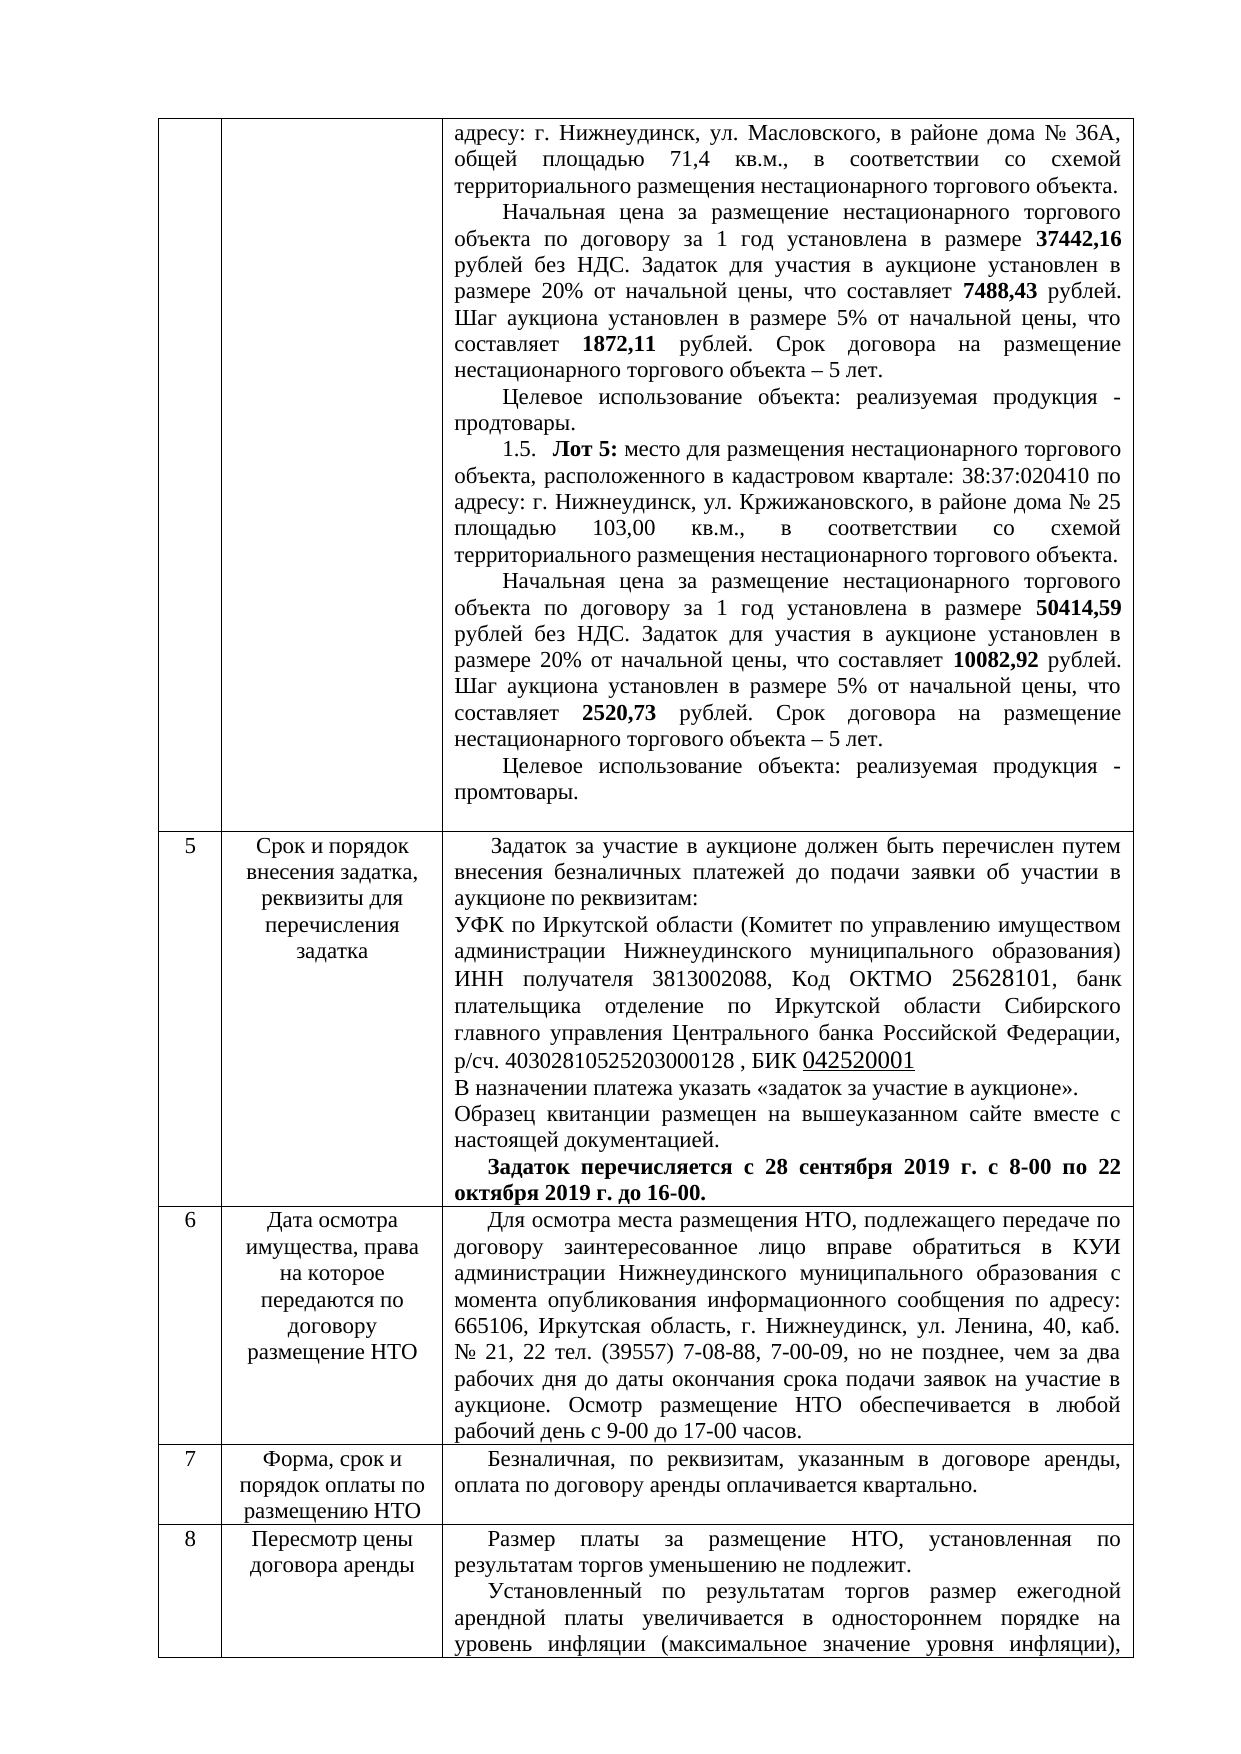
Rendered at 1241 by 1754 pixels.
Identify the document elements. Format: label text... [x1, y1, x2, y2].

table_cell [222, 1525, 442, 1657]
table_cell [222, 119, 442, 831]
table_cell 7 [159, 1445, 221, 1524]
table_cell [443, 1525, 1133, 1657]
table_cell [443, 119, 1133, 831]
table_cell Форма, срок и порядок оплаты по размещению НТО [222, 1445, 442, 1524]
table_cell Дата осмотра имущества, права на которое передаются по договору размещение НТО [222, 1207, 442, 1444]
table_cell Безналичная, по реквизитам, указанным в договоре аренды, оплата по договору аренды оплачивается квартально. [443, 1445, 1133, 1524]
table_cell Для осмотра места размещения НТО, подлежащего передаче по договору заинтересованное лицо вправе обратиться в КУИ администрации Нижнеудинского муниципального образования с момента опубликования информационного сообщения по адресу: 665106, Иркутская область, г. Нижнеудинск, ул. Ленина, 40, каб. № 21, 22 тел. (39557) 7-08-88, 7-00-09, но не позднее, чем за два рабочих дня до даты окончания срока подачи заявок на участие в аукционе. Осмотр размещение НТО обеспечивается в любой рабочий день с 9-00 до 17-00 часов. [443, 1207, 1133, 1444]
table_cell 8 [159, 1525, 221, 1657]
table_cell 4 [159, 119, 221, 831]
table_cell Задаток за участие в аукционе должен быть перечислен путем внесения безналичных платежей до подачи заявки об участии в аукционе по реквизитам: УФК по Иркутской области (Комитет по управлению имуществом администрации Нижнеудинского муниципального образования) ИНН получателя 3813002088, Код ОКТМО 25628101, банк плательщика отделение по Иркутской области Сибирского главного управления Центрального банка Российской Федерации, р/сч. 40302810525203000128 , БИК 042520001 В назначении платежа указать «задаток за участие в аукционе». Образец квитанции размещен на вышеуказанном сайте вместе с настоящей документацией. Задаток перечисляется с 28 сентября 2019 г. с 8-00 по 22 октября 2019 г. до 16-00. [443, 832, 1133, 1206]
table_cell 5 [159, 832, 221, 1206]
table_cell 6 [159, 1207, 221, 1444]
table_cell Срок и порядок внесения задатка, реквизиты для перечисления задатка [222, 832, 442, 1206]
